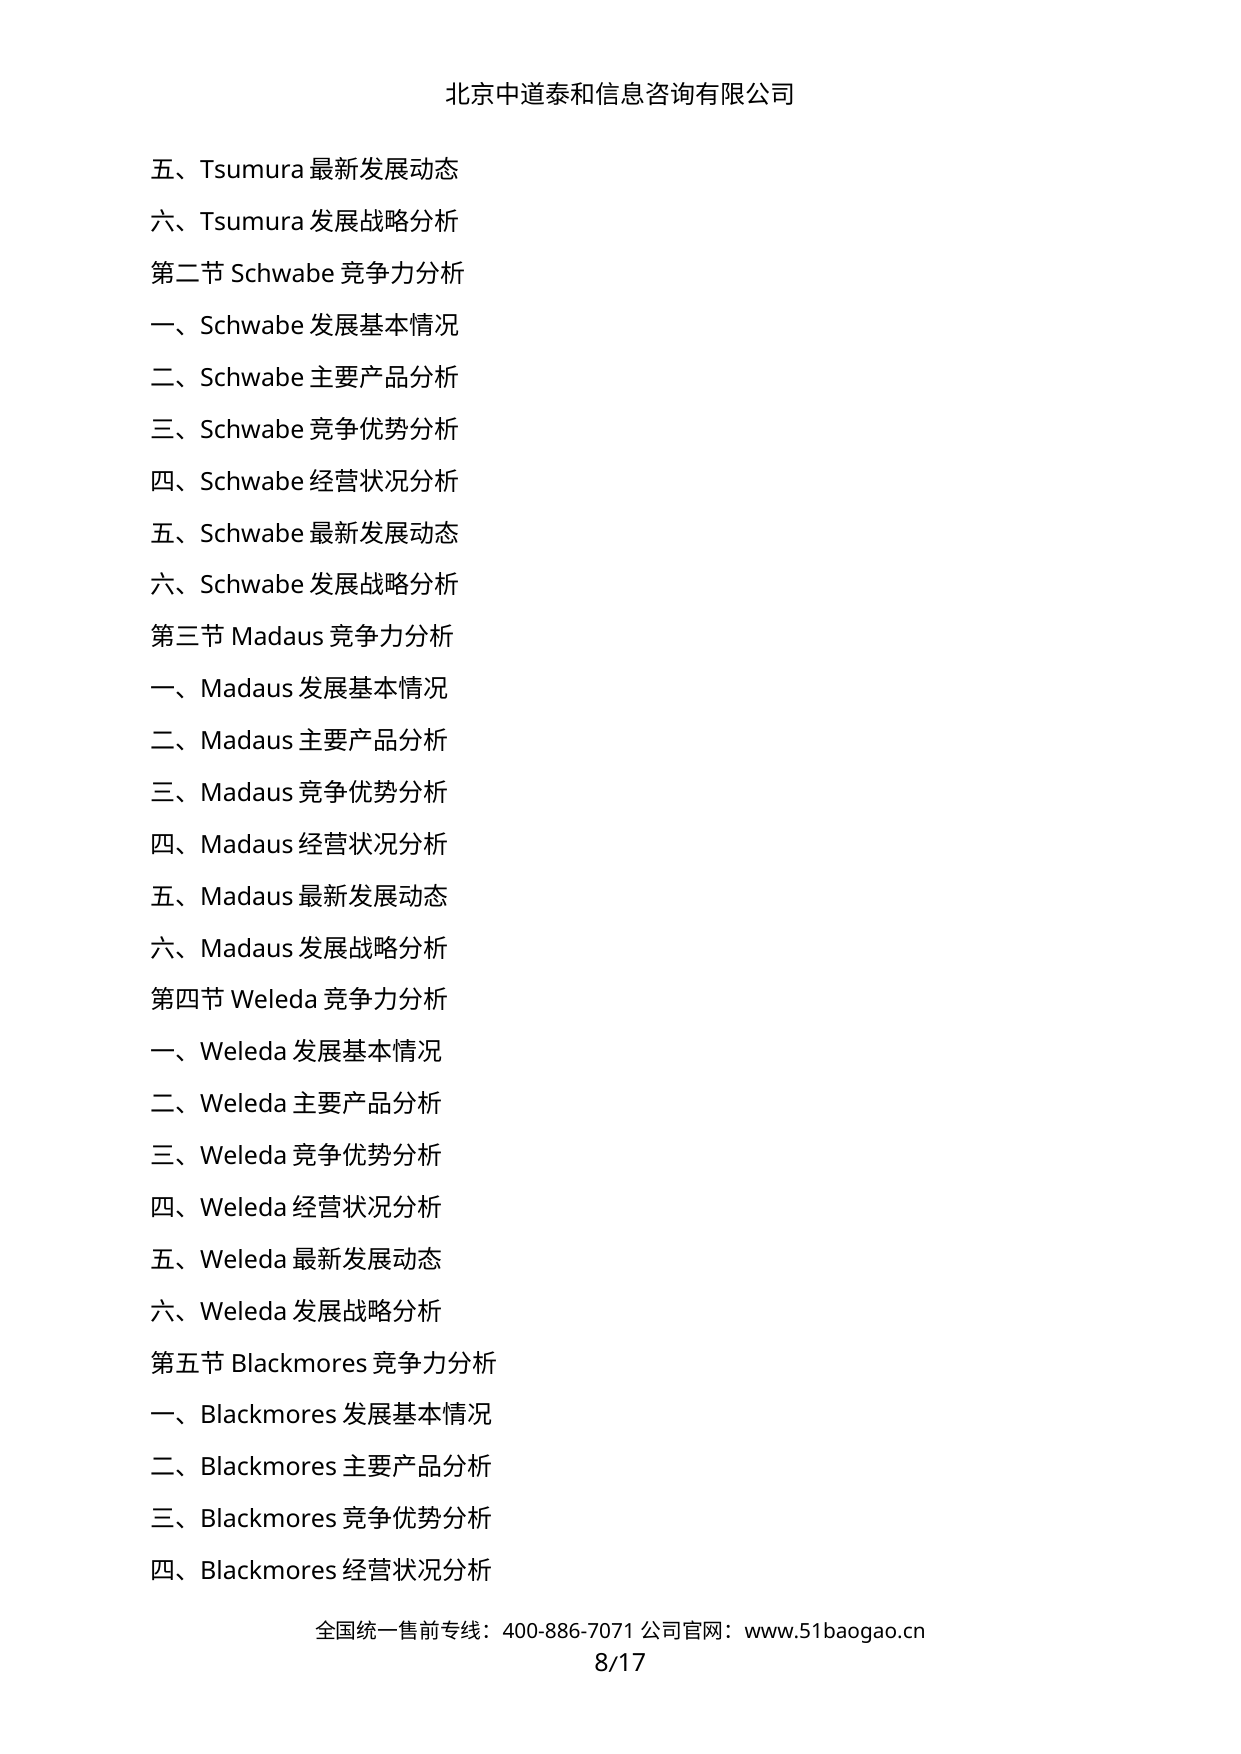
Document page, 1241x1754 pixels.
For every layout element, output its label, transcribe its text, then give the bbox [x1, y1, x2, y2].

text 六、Schwabe发展战略分析 [150, 565, 1090, 601]
text 三、Weleda竞争优势分析 [150, 1136, 1090, 1172]
text 第二节 Schwabe竞争力分析 [150, 254, 1090, 290]
text 三、Madaus竞争优势分析 [150, 772, 1090, 809]
text 四、Blackmores经营状况分析 [150, 1551, 1090, 1587]
text 二、Weleda主要产品分析 [150, 1084, 1090, 1120]
text 一、Schwabe发展基本情况 [150, 306, 1090, 342]
text 四、Madaus经营状况分析 [150, 824, 1090, 861]
text 第五节 Blackmores竞争力分析 [150, 1343, 1090, 1379]
text 三、Schwabe竞争优势分析 [150, 409, 1090, 446]
text 六、Tsumura发展战略分析 [150, 202, 1090, 238]
text 二、Schwabe主要产品分析 [150, 357, 1090, 394]
text 五、Schwabe最新发展动态 [150, 513, 1090, 549]
text 五、Weleda最新发展动态 [150, 1239, 1090, 1276]
text 五、Madaus最新发展动态 [150, 876, 1090, 912]
text 五、Tsumura最新发展动态 [150, 150, 1090, 186]
text 六、Weleda发展战略分析 [150, 1291, 1090, 1327]
text 一、Madaus发展基本情况 [150, 669, 1090, 705]
text 二、Blackmores主要产品分析 [150, 1447, 1090, 1483]
text 四、Schwabe经营状况分析 [150, 461, 1090, 497]
text 一、Blackmores发展基本情况 [150, 1395, 1090, 1431]
text 二、Madaus主要产品分析 [150, 721, 1090, 757]
text 四、Weleda经营状况分析 [150, 1187, 1090, 1224]
text 第三节 Madaus竞争力分析 [150, 617, 1090, 653]
text 一、Weleda发展基本情况 [150, 1032, 1090, 1068]
text 三、Blackmores竞争优势分析 [150, 1499, 1090, 1535]
text 第四节 Weleda竞争力分析 [150, 980, 1090, 1016]
text 六、Madaus发展战略分析 [150, 928, 1090, 964]
